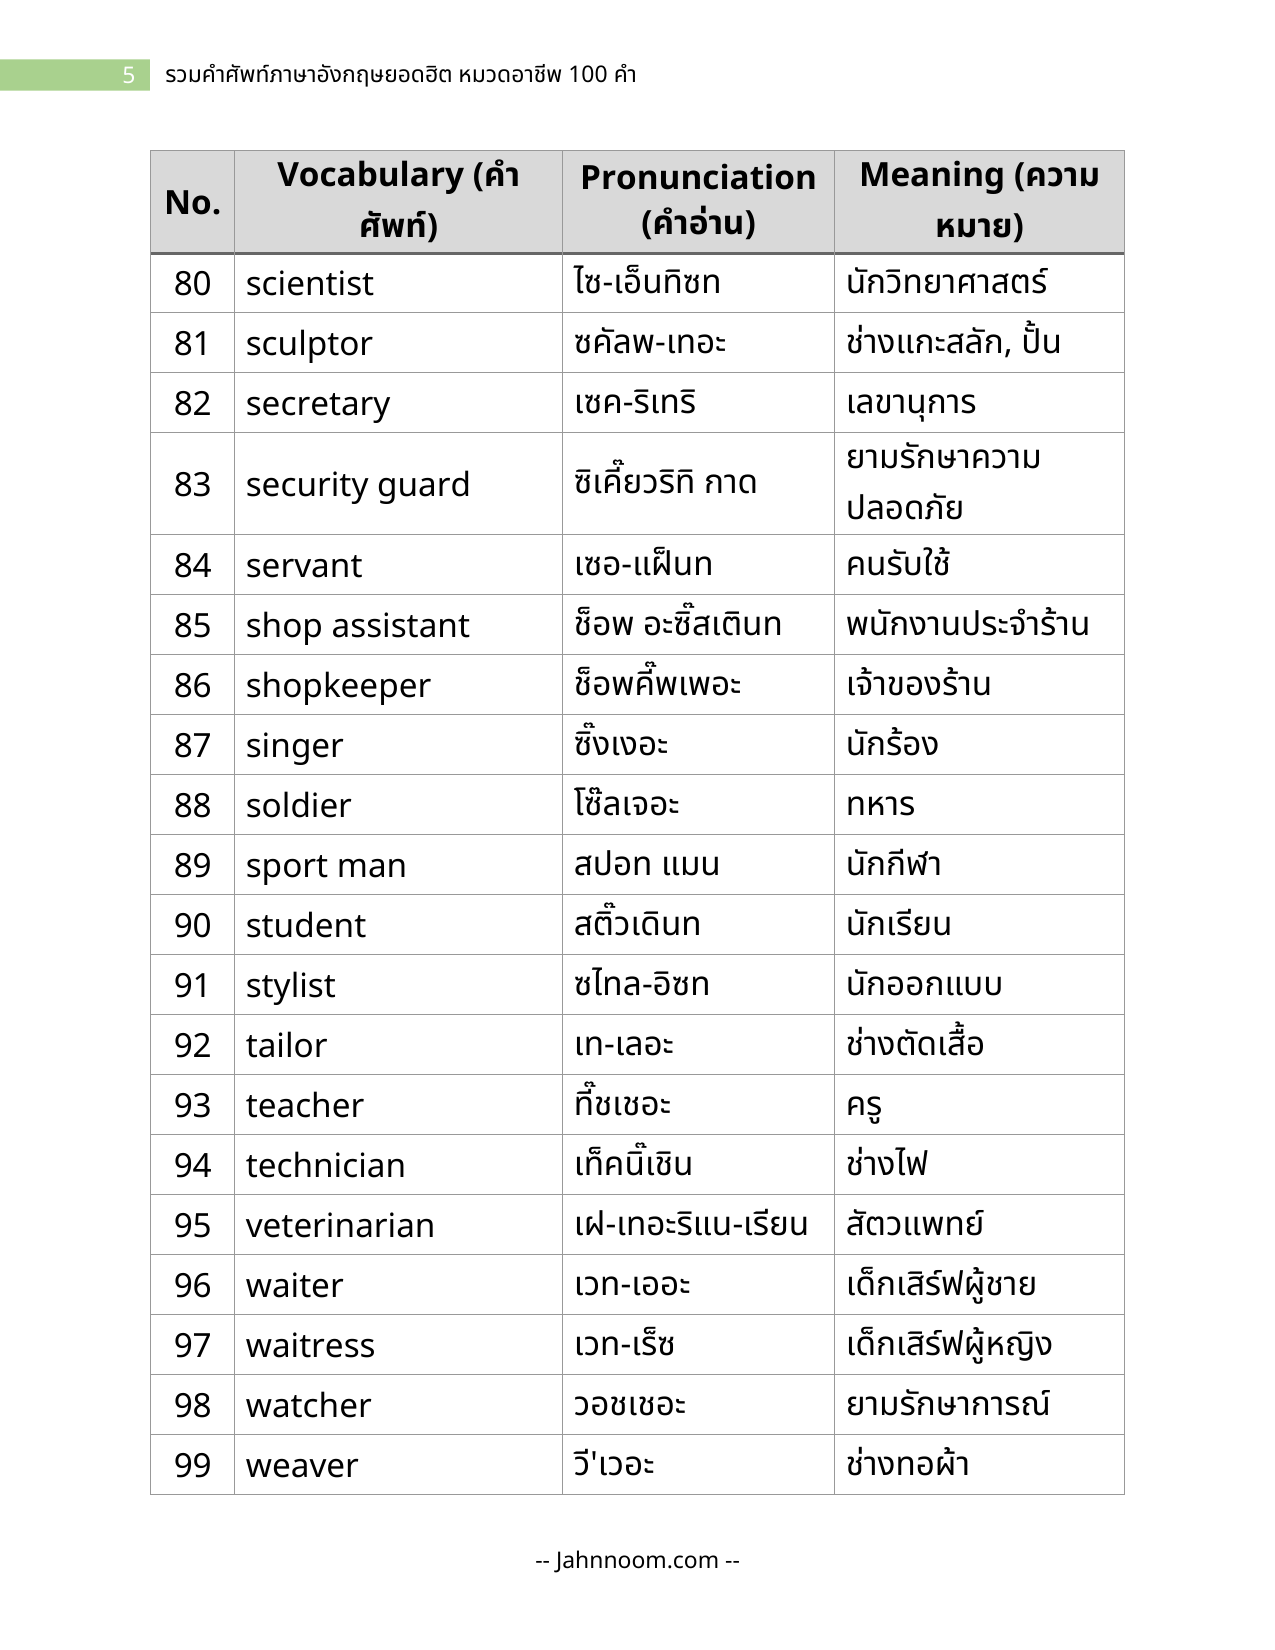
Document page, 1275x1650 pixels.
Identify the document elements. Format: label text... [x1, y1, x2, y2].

table_cell scientist [235, 255, 562, 312]
table_cell 90 [151, 895, 234, 954]
table_cell เซค-ริเทริ [563, 373, 834, 432]
table_cell ทหาร [835, 775, 1124, 834]
table_cell สติ๊วเดินท [563, 895, 834, 954]
table_cell 83 [151, 433, 234, 534]
table_cell นักร้อง [835, 715, 1124, 774]
table_cell teacher [235, 1075, 562, 1134]
table_cell 91 [151, 955, 234, 1014]
table_cell นักออกแบบ [835, 955, 1124, 1014]
table_cell 95 [151, 1195, 234, 1254]
table_cell 81 [151, 313, 234, 372]
table_cell 93 [151, 1075, 234, 1134]
table_cell ช่างไฟ [835, 1135, 1124, 1194]
table_cell shop assistant [235, 595, 562, 654]
table_cell 94 [151, 1135, 234, 1194]
table_cell 97 [151, 1315, 234, 1374]
table_cell เด็กเสิร์ฟผู้ชาย [835, 1255, 1124, 1314]
table_cell พนักงานประจำร้าน [835, 595, 1124, 654]
table_cell เวท-เออะ [563, 1255, 834, 1314]
table_cell 99 [151, 1435, 234, 1494]
table_cell วอชเชอะ [563, 1375, 834, 1434]
table_cell student [235, 895, 562, 954]
table_cell 98 [151, 1375, 234, 1434]
table_cell 88 [151, 775, 234, 834]
table_cell ซไทล-อิซท [563, 955, 834, 1014]
table_cell sport man [235, 835, 562, 894]
table_cell นักเรียน [835, 895, 1124, 954]
table_cell security guard [235, 433, 562, 534]
table_cell ช่างแกะสลัก, ปั้น [835, 313, 1124, 372]
table_cell วี'เวอะ [563, 1435, 834, 1494]
table_cell ช่างทอผ้า [835, 1435, 1124, 1494]
table_cell เฝ-เทอะริแน-เรียน [563, 1195, 834, 1254]
table_cell servant [235, 535, 562, 594]
table_cell ไซ-เอ็นทิซท [563, 255, 834, 312]
table_cell สปอท แมน [563, 835, 834, 894]
table_cell 82 [151, 373, 234, 432]
table_cell secretary [235, 373, 562, 432]
table_cell tailor [235, 1015, 562, 1074]
table_cell singer [235, 715, 562, 774]
table_cell สัตวแพทย์ [835, 1195, 1124, 1254]
table_cell 86 [151, 655, 234, 714]
table_cell weaver [235, 1435, 562, 1494]
table_cell ที๊ชเชอะ [563, 1075, 834, 1134]
table_cell คนรับใช้ [835, 535, 1124, 594]
table_header Vocabulary (คำศัพท์) [235, 151, 562, 252]
table_cell 89 [151, 835, 234, 894]
table_cell 92 [151, 1015, 234, 1074]
table_cell ยามรักษาความปลอดภัย [835, 433, 1124, 534]
table_cell โซ๊ลเจอะ [563, 775, 834, 834]
table_cell เลขานุการ [835, 373, 1124, 432]
table_header Pronunciation (คำอ่าน) [563, 151, 834, 252]
table_cell 87 [151, 715, 234, 774]
table_cell waitress [235, 1315, 562, 1374]
table_cell technician [235, 1135, 562, 1194]
table_cell ช็อพคี๊พเพอะ [563, 655, 834, 714]
table_cell เท-เลอะ [563, 1015, 834, 1074]
table_cell 96 [151, 1255, 234, 1314]
table_cell นักวิทยาศาสตร์ [835, 255, 1124, 312]
table_cell 84 [151, 535, 234, 594]
table_cell stylist [235, 955, 562, 1014]
table_cell ซิเคี๊ยวริทิ กาด [563, 433, 834, 534]
table_cell sculptor [235, 313, 562, 372]
table_cell shopkeeper [235, 655, 562, 714]
table_header No. [151, 151, 234, 252]
table_cell เวท-เร็ซ [563, 1315, 834, 1374]
table_cell waiter [235, 1255, 562, 1314]
table_cell ช็อพ อะซิ๊สเตินท [563, 595, 834, 654]
table_cell นักกีฬา [835, 835, 1124, 894]
table_cell ซคัลพ-เทอะ [563, 313, 834, 372]
table_cell เจ้าของร้าน [835, 655, 1124, 714]
table_cell 85 [151, 595, 234, 654]
table_header Meaning (ความหมาย) [835, 151, 1124, 252]
table_cell ซิ๊งเงอะ [563, 715, 834, 774]
table_cell watcher [235, 1375, 562, 1434]
table_cell 80 [151, 255, 234, 312]
table_cell soldier [235, 775, 562, 834]
table_cell ครู [835, 1075, 1124, 1134]
table_cell ยามรักษาการณ์ [835, 1375, 1124, 1434]
table_cell veterinarian [235, 1195, 562, 1254]
table_cell เด็กเสิร์ฟผู้หญิง [835, 1315, 1124, 1374]
table_cell เซอ-แฝ็นท [563, 535, 834, 594]
table_cell เท็คนิ๊เชิน [563, 1135, 834, 1194]
table_cell ช่างตัดเสื้อ [835, 1015, 1124, 1074]
